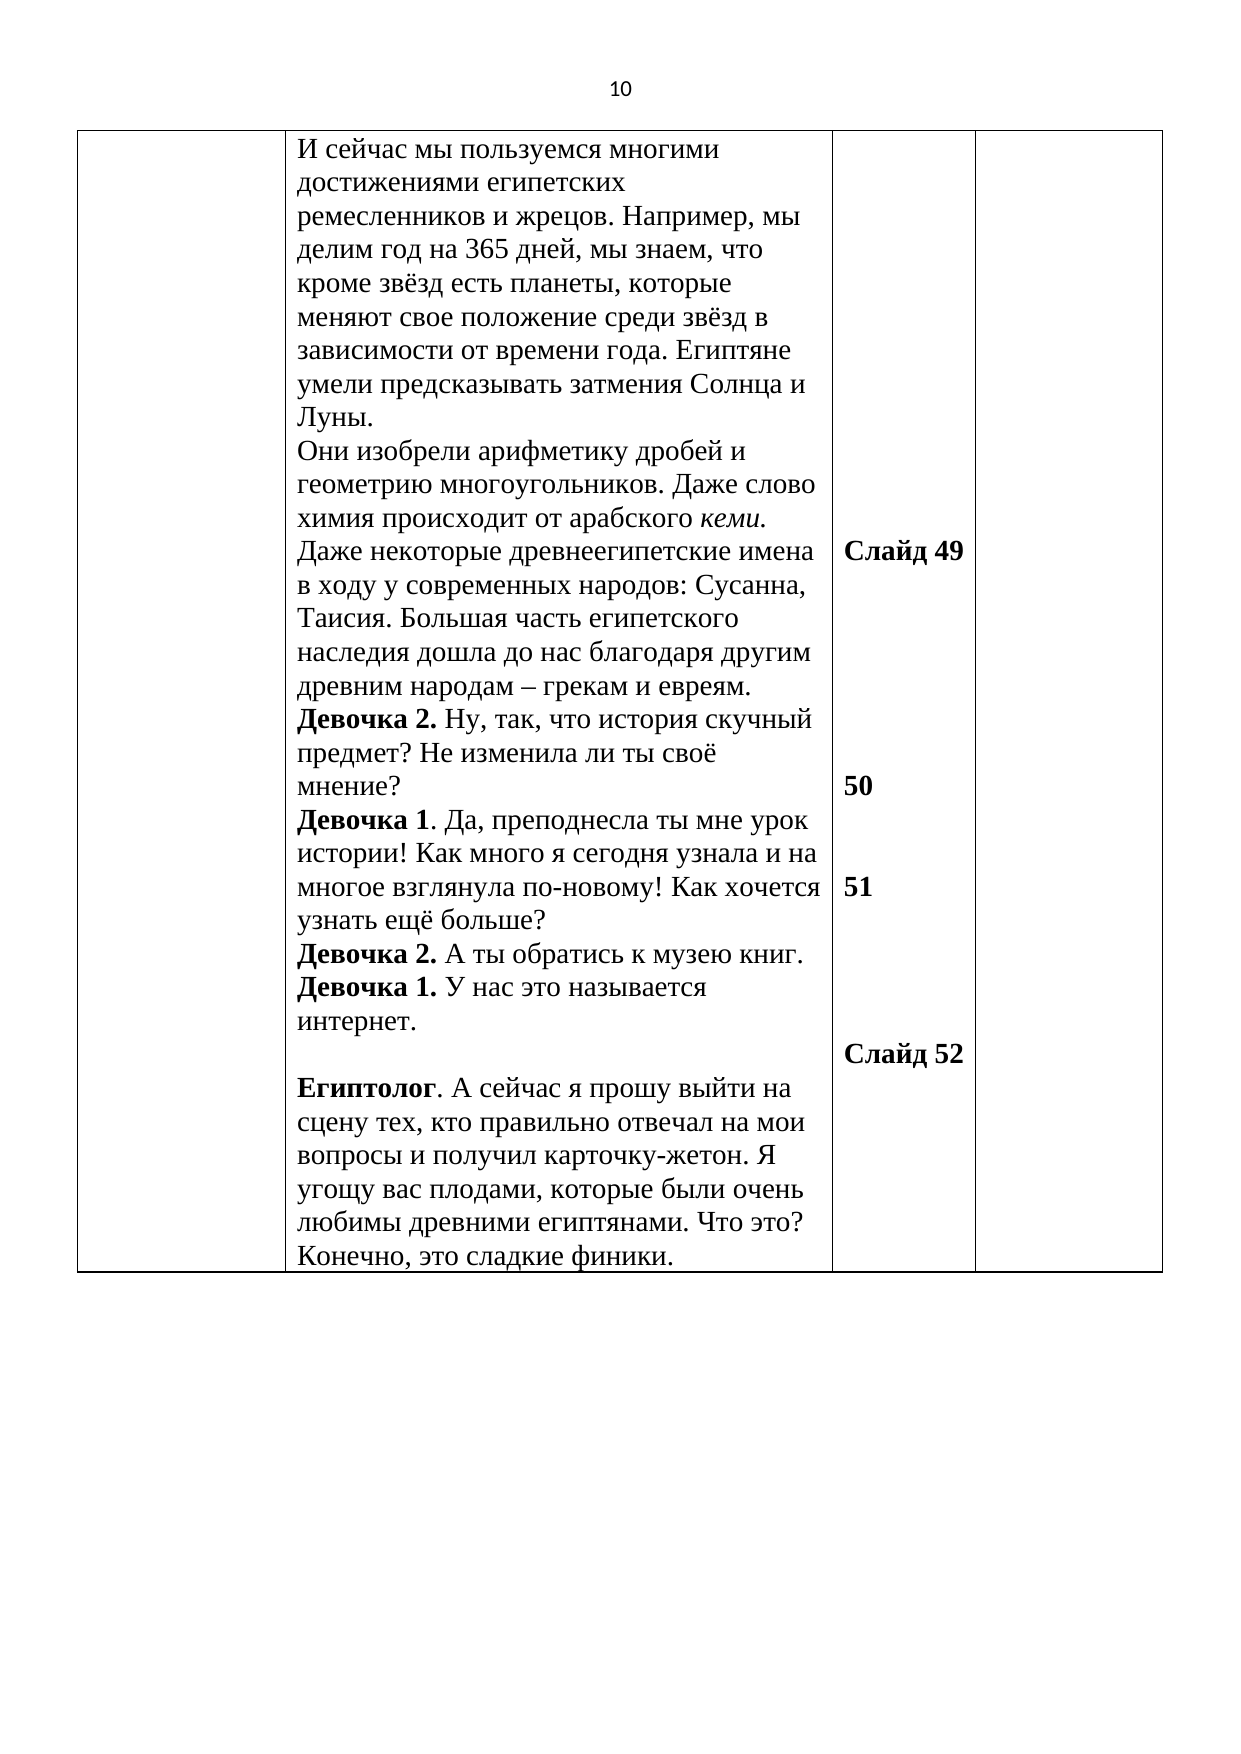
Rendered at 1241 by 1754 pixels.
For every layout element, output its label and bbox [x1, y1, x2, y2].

table_cell [286, 131, 832, 1271]
table_cell [833, 131, 975, 1271]
table_cell [976, 131, 1162, 1271]
table_cell [78, 131, 285, 1271]
